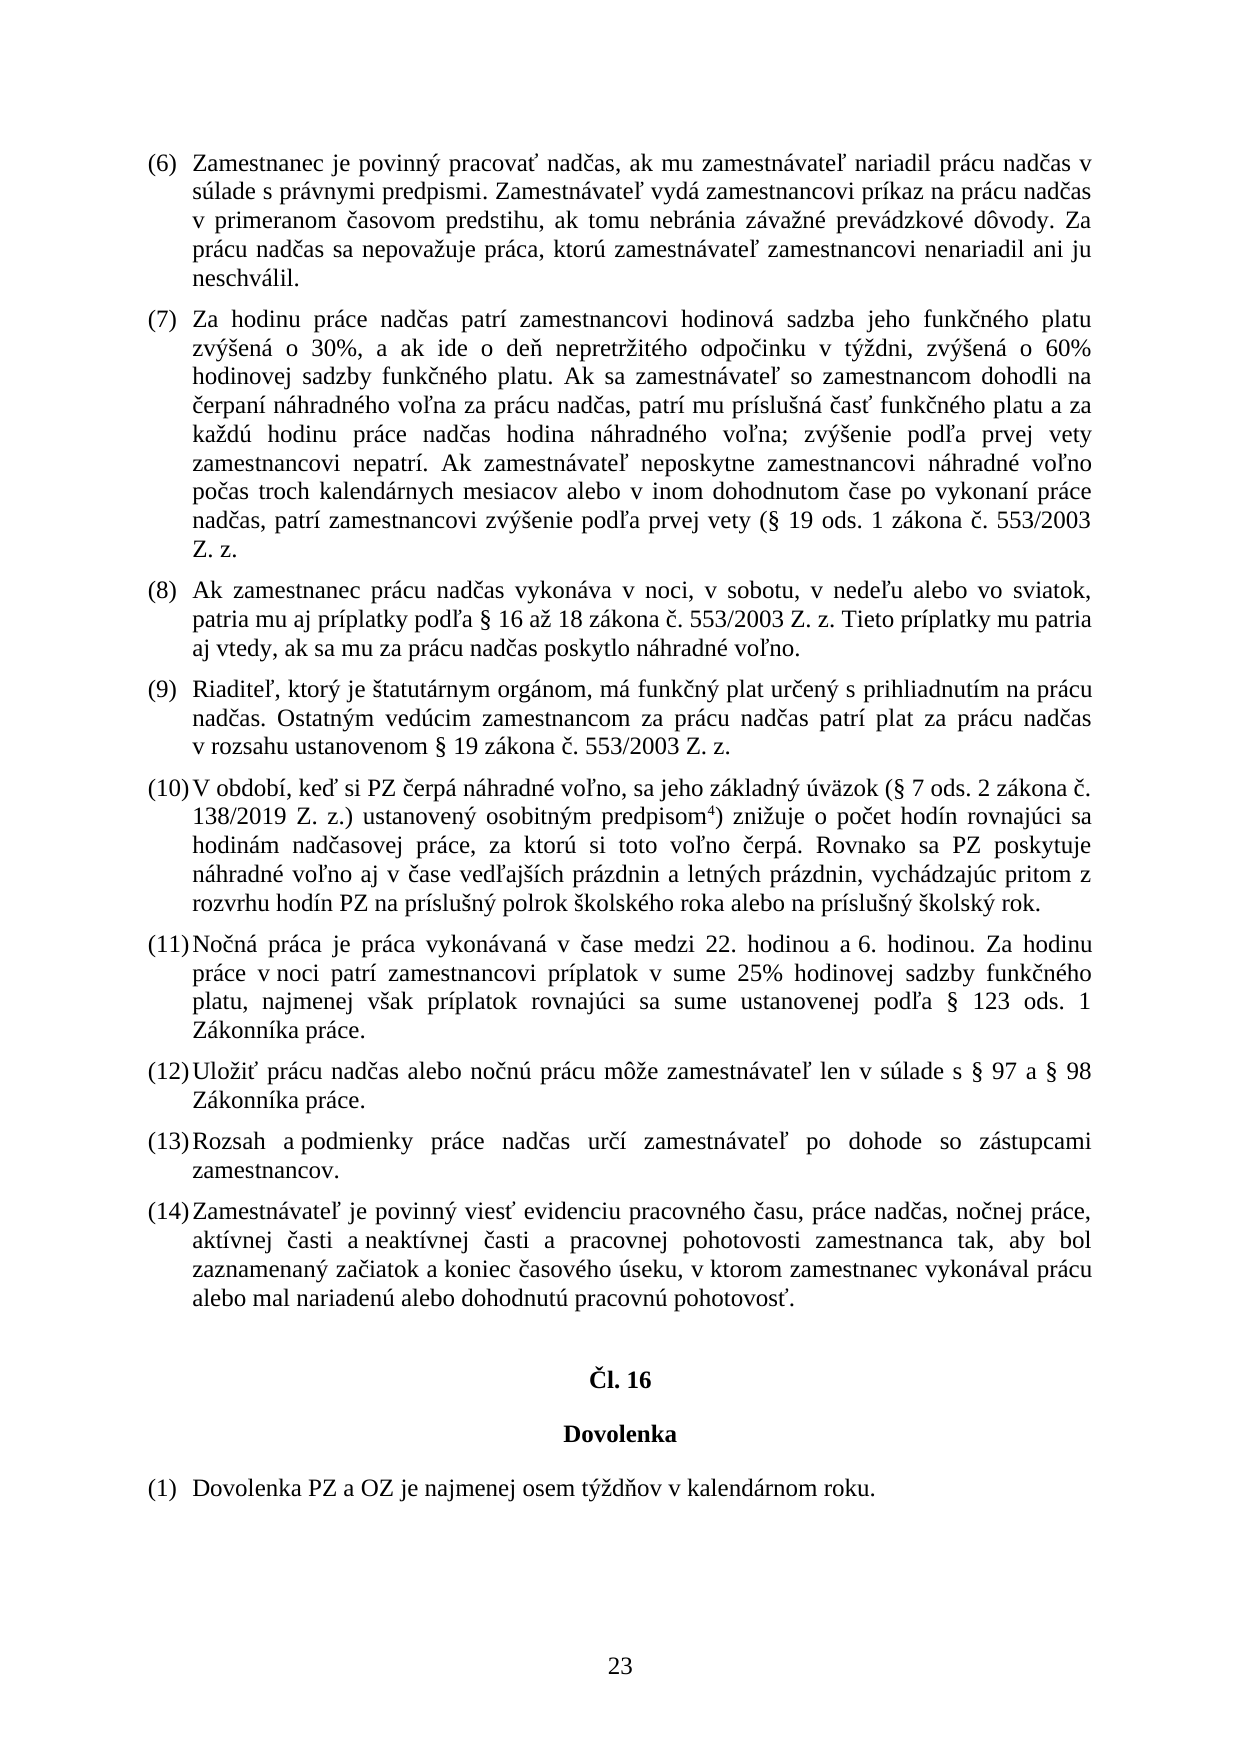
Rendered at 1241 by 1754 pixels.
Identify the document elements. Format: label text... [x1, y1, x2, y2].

list V období, keď si PZ čerpá náhradné voľno, sa jeho základný úväzok (§ 7 ods. 2 zákona č. 138/2019 Z. z.) ustanovený osobitným predpisom4) znižuje o počet hodín rovnajúci sa hodinám nadčasovej práce, za ktorú si toto voľno čerpá. Rovnako sa PZ poskytuje náhradné voľno aj v čase vedľajších prázdnin a letných prázdnin, vychádzajúc pritom z rozvrhu hodín PZ na príslušný polrok školského roka alebo na príslušný školský rok. [148, 773, 1092, 916]
list Nočná práca je práca vykonávaná v čase medzi 22. hodinou a 6. hodinou. Za hodinu práce v noci patrí zamestnancovi príplatok v sume 25% hodinovej sadzby funkčného platu, najmenej však príplatok rovnajúci sa sume ustanovenej podľa § 123 ods. 1 Zákonníka práce. [148, 929, 1092, 1044]
list Ak zamestnanec prácu nadčas vykonáva v noci, v sobotu, v nedeľu alebo vo sviatok, patria mu aj príplatky podľa § 16 až 18 zákona č. 553/2003 Z. z. Tieto príplatky mu patria aj vtedy, ak sa mu za prácu nadčas poskytlo náhradné voľno. [148, 575, 1092, 661]
list Rozsah a podmienky práce nadčas určí zamestnávateľ po dohode so zástupcami zamestnancov. [148, 1126, 1092, 1184]
list Uložiť prácu nadčas alebo nočnú prácu môže zamestnávateľ len v súlade s § 97 a § 98 Zákonníka práce. [148, 1056, 1092, 1114]
list Riaditeľ, ktorý je štatutárnym orgánom, má funkčný plat určený s prihliadnutím na prácu nadčas. Ostatným vedúcim zamestnancom za prácu nadčas patrí plat za prácu nadčas v rozsahu ustanovenom § 19 zákona č. 553/2003 Z. z. [148, 674, 1092, 760]
text Dovolenka [148, 1419, 1092, 1448]
list Zamestnávateľ je povinný viesť evidenciu pracovného času, práce nadčas, nočnej práce, aktívnej časti a neaktívnej časti a pracovnej pohotovosti zamestnanca tak, aby bol zaznamenaný začiatok a koniec časového úseku, v ktorom zamestnanec vykonával prácu alebo mal nariadenú alebo dohodnutú pracovnú pohotovosť. [148, 1196, 1092, 1311]
list Dovolenka PZ a OZ je najmenej osem týždňov v kalendárnom roku. [148, 1473, 1092, 1501]
list Za hodinu práce nadčas patrí zamestnancovi hodinová sadzba jeho funkčného platu zvýšená o 30%, a ak ide o deň nepretržitého odpočinku v týždni, zvýšená o 60% hodinovej sadzby funkčného platu. Ak sa zamestnávateľ so zamestnancom dohodli na čerpaní náhradného voľna za prácu nadčas, patrí mu príslušná časť funkčného platu a za každú hodinu práce nadčas hodina náhradného voľna; zvýšenie podľa prvej vety zamestnancovi nepatrí. Ak zamestnávateľ neposkytne zamestnancovi náhradné voľno počas troch kalendárnych mesiacov alebo v inom dohodnutom čase po vykonaní práce nadčas, patrí zamestnancovi zvýšenie podľa prvej vety (§ 19 ods. 1 zákona č. 553/2003 Z. z. [148, 304, 1092, 563]
list Zamestnanec je povinný pracovať nadčas, ak mu zamestnávateľ nariadil prácu nadčas v súlade s právnymi predpismi. Zamestnávateľ vydá zamestnancovi príkaz na prácu nadčas v primeranom časovom predstihu, ak tomu nebránia závažné prevádzkové dôvody. Za prácu nadčas sa nepovažuje práca, ktorú zamestnávateľ zamestnancovi nenariadil ani ju neschválil. [148, 148, 1092, 291]
text Čl. 16 [148, 1365, 1092, 1394]
